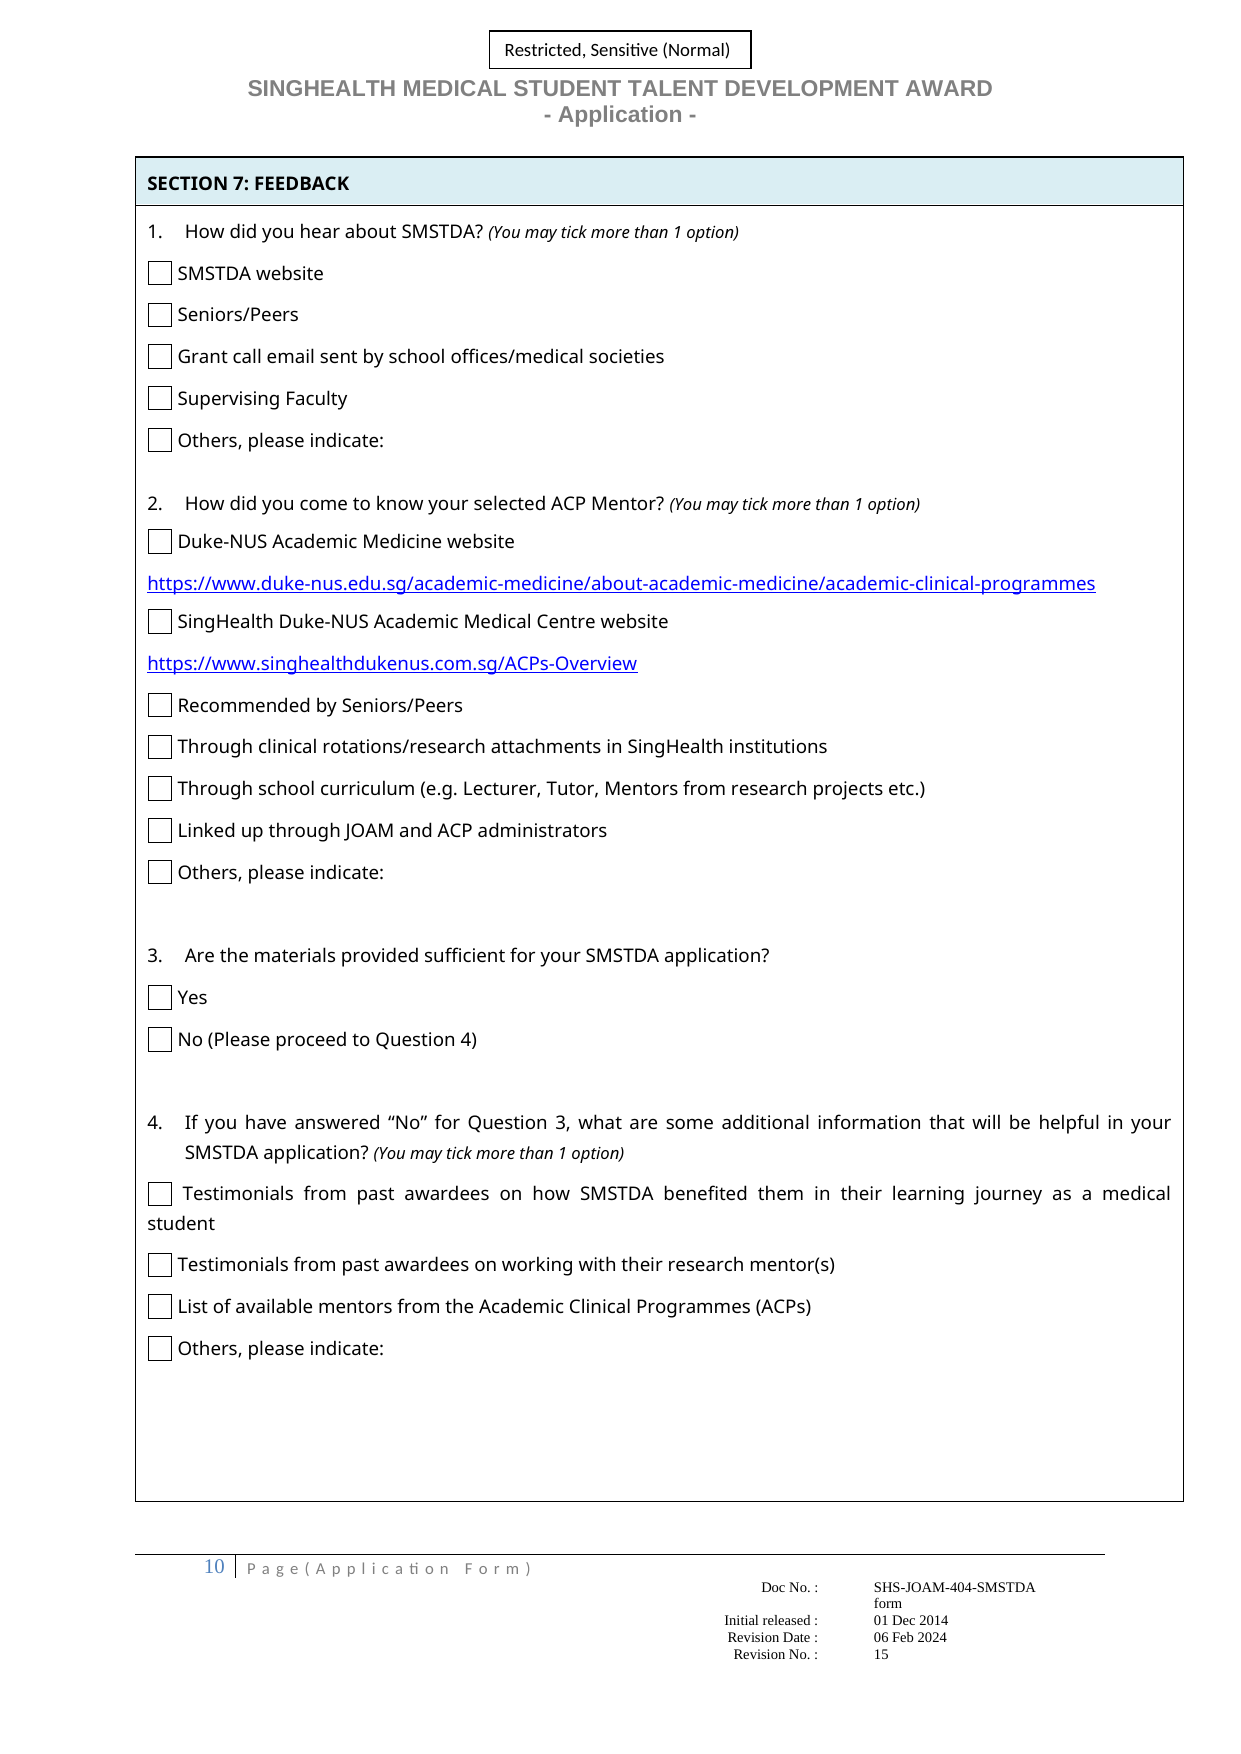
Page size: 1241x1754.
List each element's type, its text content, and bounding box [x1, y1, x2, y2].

table_cell How did you hear about SMSTDA? (You may tick more than 1 option) SMSTDA website Seniors/Peers Grant call email sent by school offices/medical societies Supervising Faculty Others, please indicate: How did you come to know your selected ACP Mentor? (You may tick more than 1 option) Duke-NUS Academic Medicine website https://www.duke-nus.edu.sg/academic-medicine/about-academic-medicine/academic-clinical-programmes SingHealth Duke-NUS Academic Medical Centre website https://www.singhealthdukenus.com.sg/ACPs-Overview Recommended by Seniors/Peers Through clinical rotations/research attachments in SingHealth institutions Through school curriculum (e.g. Lecturer, Tutor, Mentors from research projects etc.) Linked up through JOAM and ACP administrators Others, please indicate: Are the materials provided sufficient for your SMSTDA application? Yes No (Please proceed to Question 4) If you have answered “No” for Question 3, what are some additional information that will be helpful in your SMSTDA application? (You may tick more than 1 option) Testimonials from past awardees on how SMSTDA benefited them in their learning journey as a medical student Testimonials from past awardees on working with their research mentor(s) List of available mentors from the Academic Clinical Programmes (ACPs) Others, please indicate: [136, 206, 1183, 1501]
table_header SECTION 7: FEEDBACK [136, 158, 1183, 204]
